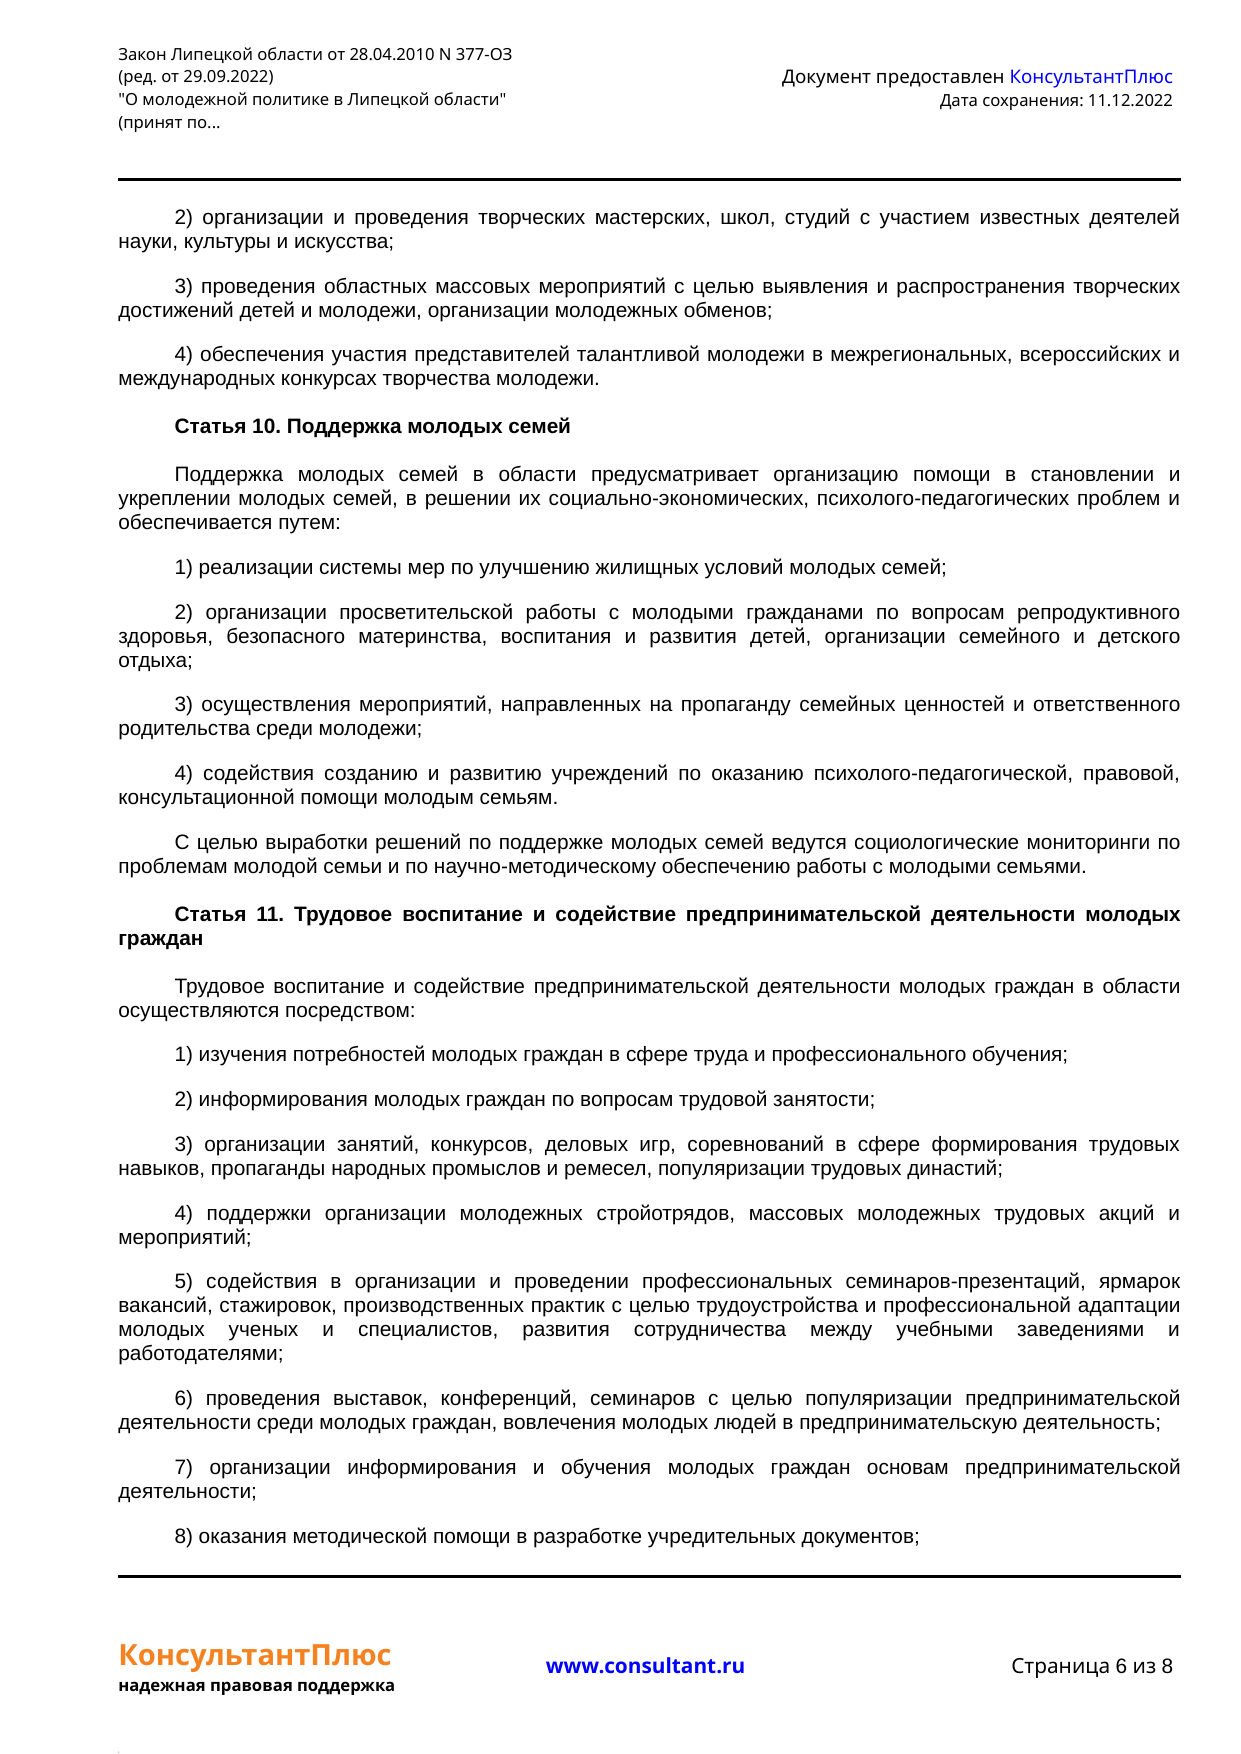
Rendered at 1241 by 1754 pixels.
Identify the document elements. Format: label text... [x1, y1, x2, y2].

title Статья 11. Трудовое воспитание и содействие предпринимательской деятельности молодых граждан [118, 902, 1181, 949]
text Трудовое воспитание и содействие предпринимательской деятельности молодых граждан в области осуществляются посредством: [118, 973, 1181, 1021]
text 1) реализации системы мер по улучшению жилищных условий молодых семей; [118, 555, 1181, 579]
text 5) содействия в организации и проведении профессиональных семинаров-презентаций, ярмарок вакансий, стажировок, производственных практик с целью трудоустройства и профессиональной адаптации молодых ученых и специалистов, развития сотрудничества между учебными заведениями и работодателями; [118, 1269, 1181, 1365]
text 2) организации просветительской работы с молодыми гражданами по вопросам репродуктивного здоровья, безопасного материнства, воспитания и развития детей, организации семейного и детского отдыха; [118, 599, 1181, 671]
text 6) проведения выставок, конференций, семинаров с целью популяризации предпринимательской деятельности среди молодых граждан, вовлечения молодых людей в предпринимательскую деятельность; [118, 1386, 1181, 1434]
text 2) организации и проведения творческих мастерских, школ, студий с участием известных деятелей науки, культуры и искусства; [118, 205, 1181, 253]
text 8) оказания методической помощи в разработке учредительных документов; [118, 1523, 1181, 1547]
title Статья 10. Поддержка молодых семей [118, 414, 1181, 438]
text 3) организации занятий, конкурсов, деловых игр, соревнований в сфере формирования трудовых навыков, пропаганды народных промыслов и ремесел, популяризации трудовых династий; [118, 1132, 1181, 1180]
text 4) обеспечения участия представителей талантливой молодежи в межрегиональных, всероссийских и международных конкурсах творчества молодежи. [118, 342, 1181, 390]
text 4) поддержки организации молодежных стройотрядов, массовых молодежных трудовых акций и мероприятий; [118, 1201, 1181, 1248]
text С целью выработки решений по поддержке молодых семей ведутся социологические мониторинги по проблемам молодой семьи и по научно-методическому обеспечению работы с молодыми семьями. [118, 830, 1181, 878]
text 1) изучения потребностей молодых граждан в сфере труда и профессионального обучения; [118, 1042, 1181, 1066]
text 3) осуществления мероприятий, направленных на пропаганду семейных ценностей и ответственного родительства среди молодежи; [118, 692, 1181, 740]
text 3) проведения областных массовых мероприятий с целью выявления и распространения творческих достижений детей и молодежи, организации молодежных обменов; [118, 273, 1181, 321]
text 2) информирования молодых граждан по вопросам трудовой занятости; [118, 1087, 1181, 1111]
text 4) содействия созданию и развитию учреждений по оказанию психолого-педагогической, правовой, консультационной помощи молодым семьям. [118, 761, 1181, 809]
text 7) организации информирования и обучения молодых граждан основам предпринимательской деятельности; [118, 1455, 1181, 1503]
text Поддержка молодых семей в области предусматривает организацию помощи в становлении и укреплении молодых семей, в решении их социально-экономических, психолого-педагогических проблем и обеспечивается путем: [118, 462, 1181, 534]
